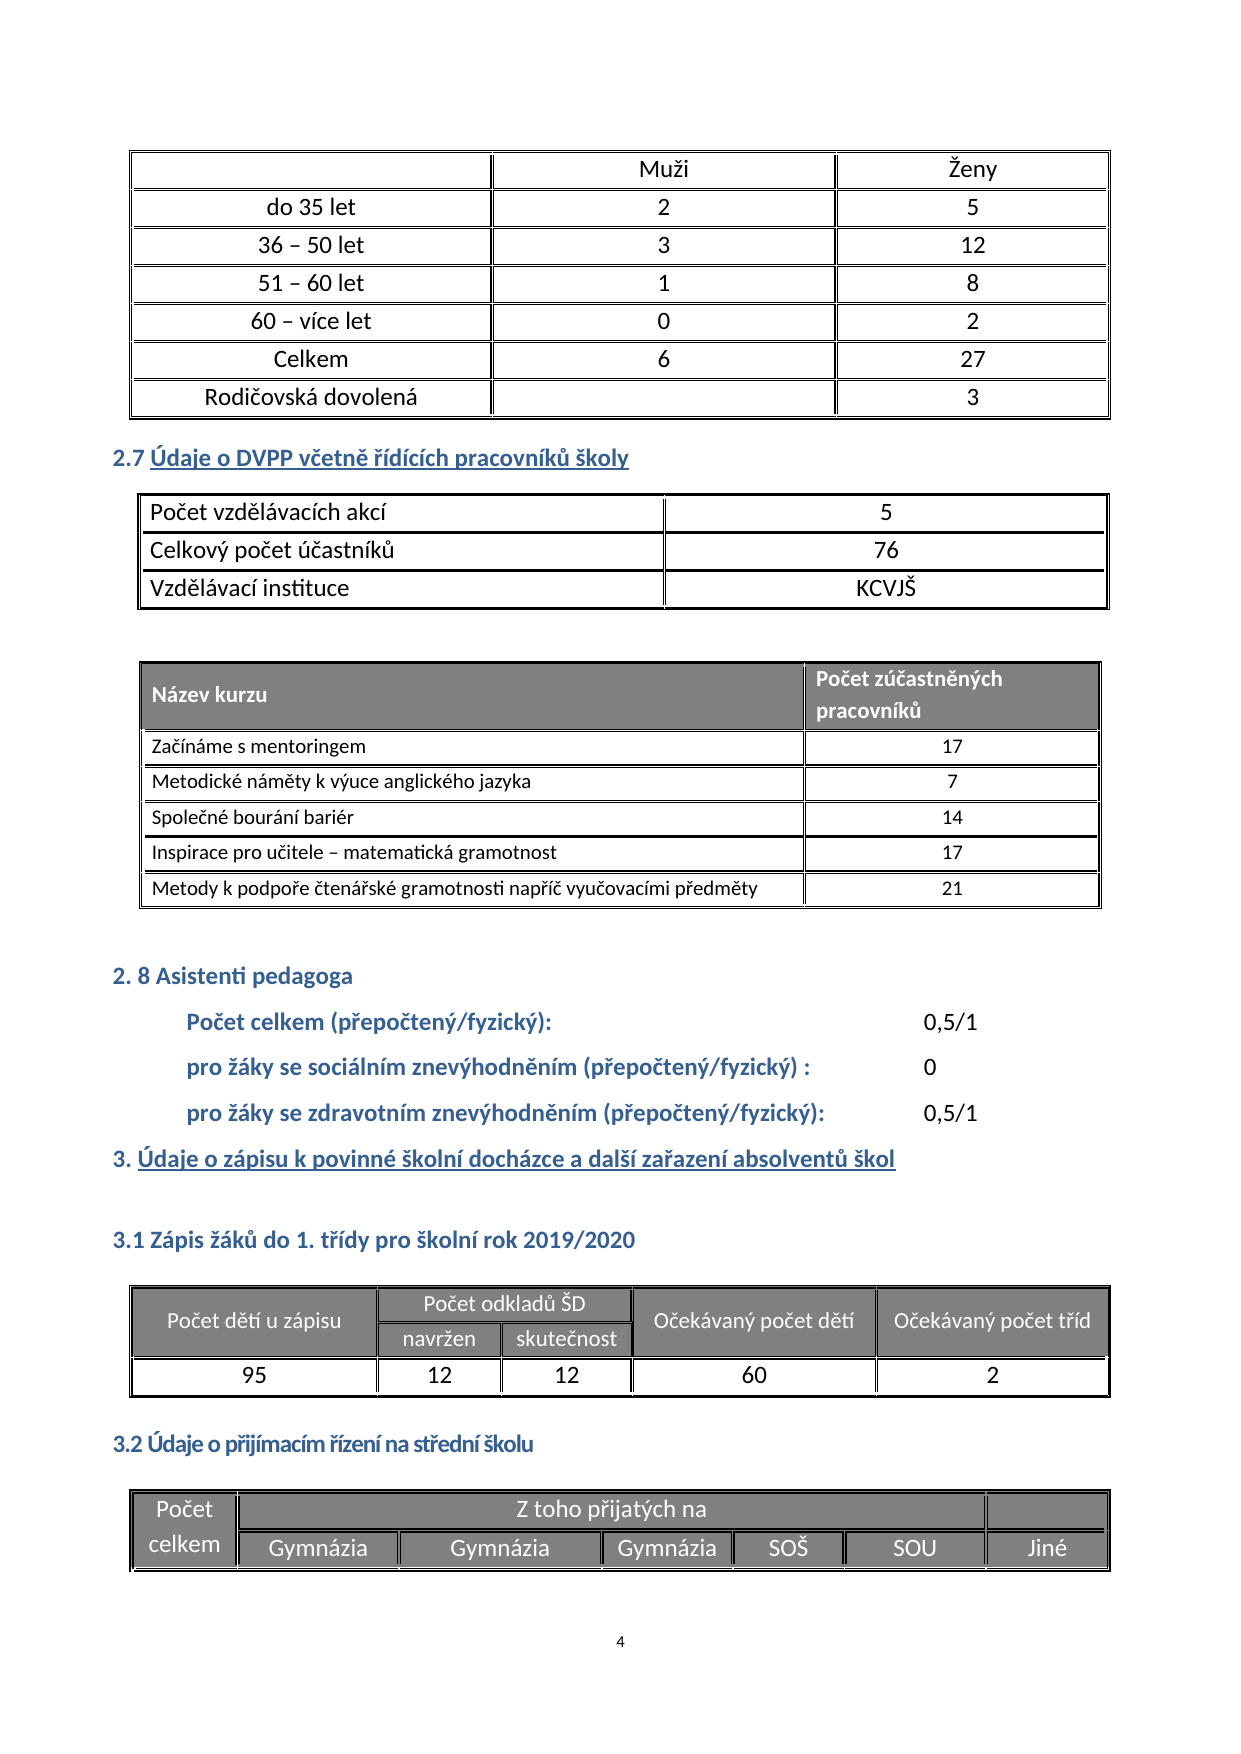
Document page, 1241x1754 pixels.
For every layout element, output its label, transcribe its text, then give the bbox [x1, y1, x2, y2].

table_cell 3 [494, 229, 834, 264]
table_header Očekávaný počet dětí [632, 1288, 876, 1356]
table_cell skutečnost [503, 1324, 631, 1356]
table_cell 2 [494, 191, 834, 226]
table_cell SOŠ [733, 1533, 844, 1567]
table_cell 17 [806, 835, 1098, 870]
table_cell Gymnázia 8 letá [602, 1530, 733, 1567]
table_header Očekávaný počet tříd [876, 1286, 1109, 1356]
table_cell Společné bourání bariér [142, 800, 803, 835]
table_header Počet vzdělávacích akcí [141, 496, 664, 531]
table_cell SOU [844, 1528, 986, 1567]
table_cell Ženy [836, 153, 1108, 188]
table_cell 7 [806, 764, 1099, 799]
table_cell 60 [632, 1359, 876, 1394]
table_cell KCVJŠ [665, 569, 1106, 607]
table_cell Vzdělávací instituce [141, 569, 664, 607]
table_cell navržen [379, 1324, 500, 1356]
table_cell 21 [805, 870, 1099, 906]
table_cell Jiné [986, 1528, 1109, 1567]
table_cell 0 [494, 305, 834, 340]
table_cell 51 – 60 let [132, 264, 491, 302]
text Počet celkem (přepočtený/fyzický): 0,5/1 [112, 1006, 1128, 1036]
table_cell Gymnázia 6 letá [399, 1530, 602, 1567]
text 2. 8 Asistenti pedagoga [112, 960, 1128, 991]
table_cell 2 [838, 302, 1108, 340]
table_header Název kurzu [142, 664, 804, 729]
table_cell 95 [131, 1356, 377, 1394]
table_cell 17 [805, 729, 1100, 764]
table_cell 12 [838, 226, 1108, 264]
table_cell 5 [838, 188, 1108, 226]
table_cell Metody k podpoře čtenářské gramotnosti napříč vyučovacími předměty [142, 870, 804, 906]
table_cell Celkový počet účastníků [141, 531, 663, 569]
table_header Počet odkladů ŠD [377, 1286, 632, 1321]
table_cell Rodičovská dovolená [132, 378, 492, 416]
table_header Z toho přijatých na [238, 1491, 986, 1528]
text pro žáky se sociálním znevýhodněním (přepočtený/fyzický) : 0 [112, 1052, 1128, 1082]
table_header Počet celkem [134, 1494, 237, 1567]
table_cell [492, 381, 836, 416]
table_cell do 35 let [132, 188, 491, 226]
table_cell Začínáme s mentoringem [140, 729, 804, 764]
table_cell 76 [666, 531, 1106, 569]
table_cell Metodické náměty k výuce anglického jazyka [142, 764, 803, 799]
table_cell 14 [806, 800, 1099, 835]
text pro žáky se zdravotním znevýhodněním (přepočtený/fyzický): 0,5/1 [112, 1097, 1128, 1128]
table_cell Muži [492, 153, 836, 188]
table_header 5 [665, 496, 1106, 531]
table_cell 8 [838, 264, 1108, 302]
table_cell 12 [377, 1356, 501, 1394]
table_cell 2 [876, 1356, 1109, 1394]
text 2.7 Údaje o DVPP včetně řídících pracovníků školy [112, 442, 1128, 473]
table_cell Inspirace pro učitele – matematická gramotnost [142, 835, 803, 870]
text 3.2 Údaje o přijímacím řízení na střední školu [112, 1428, 1128, 1459]
table_header Počet dětí u zápisu [133, 1289, 377, 1356]
table_cell 36 – 50 let [132, 226, 491, 264]
table_cell 60 – více let [132, 302, 491, 340]
table_header [986, 1493, 1107, 1528]
text 3. Údaje o zápisu k povinné školní docházce a další zařazení absolventů škol [112, 1143, 1128, 1173]
table_cell 1 [494, 267, 834, 302]
table_cell 27 [838, 340, 1108, 378]
table_cell Gymnázia 4 letá [238, 1530, 399, 1567]
text 3.1 Zápis žáků do 1. třídy pro školní rok 2019/2020 [112, 1224, 1128, 1255]
table_cell 6 [494, 343, 834, 378]
table_cell Celkem [132, 340, 491, 378]
table_header Počet zúčastněných pracovníků [805, 664, 1098, 729]
table_cell 12 [501, 1356, 632, 1394]
table_cell 3 [836, 378, 1108, 416]
table_cell [132, 153, 492, 188]
